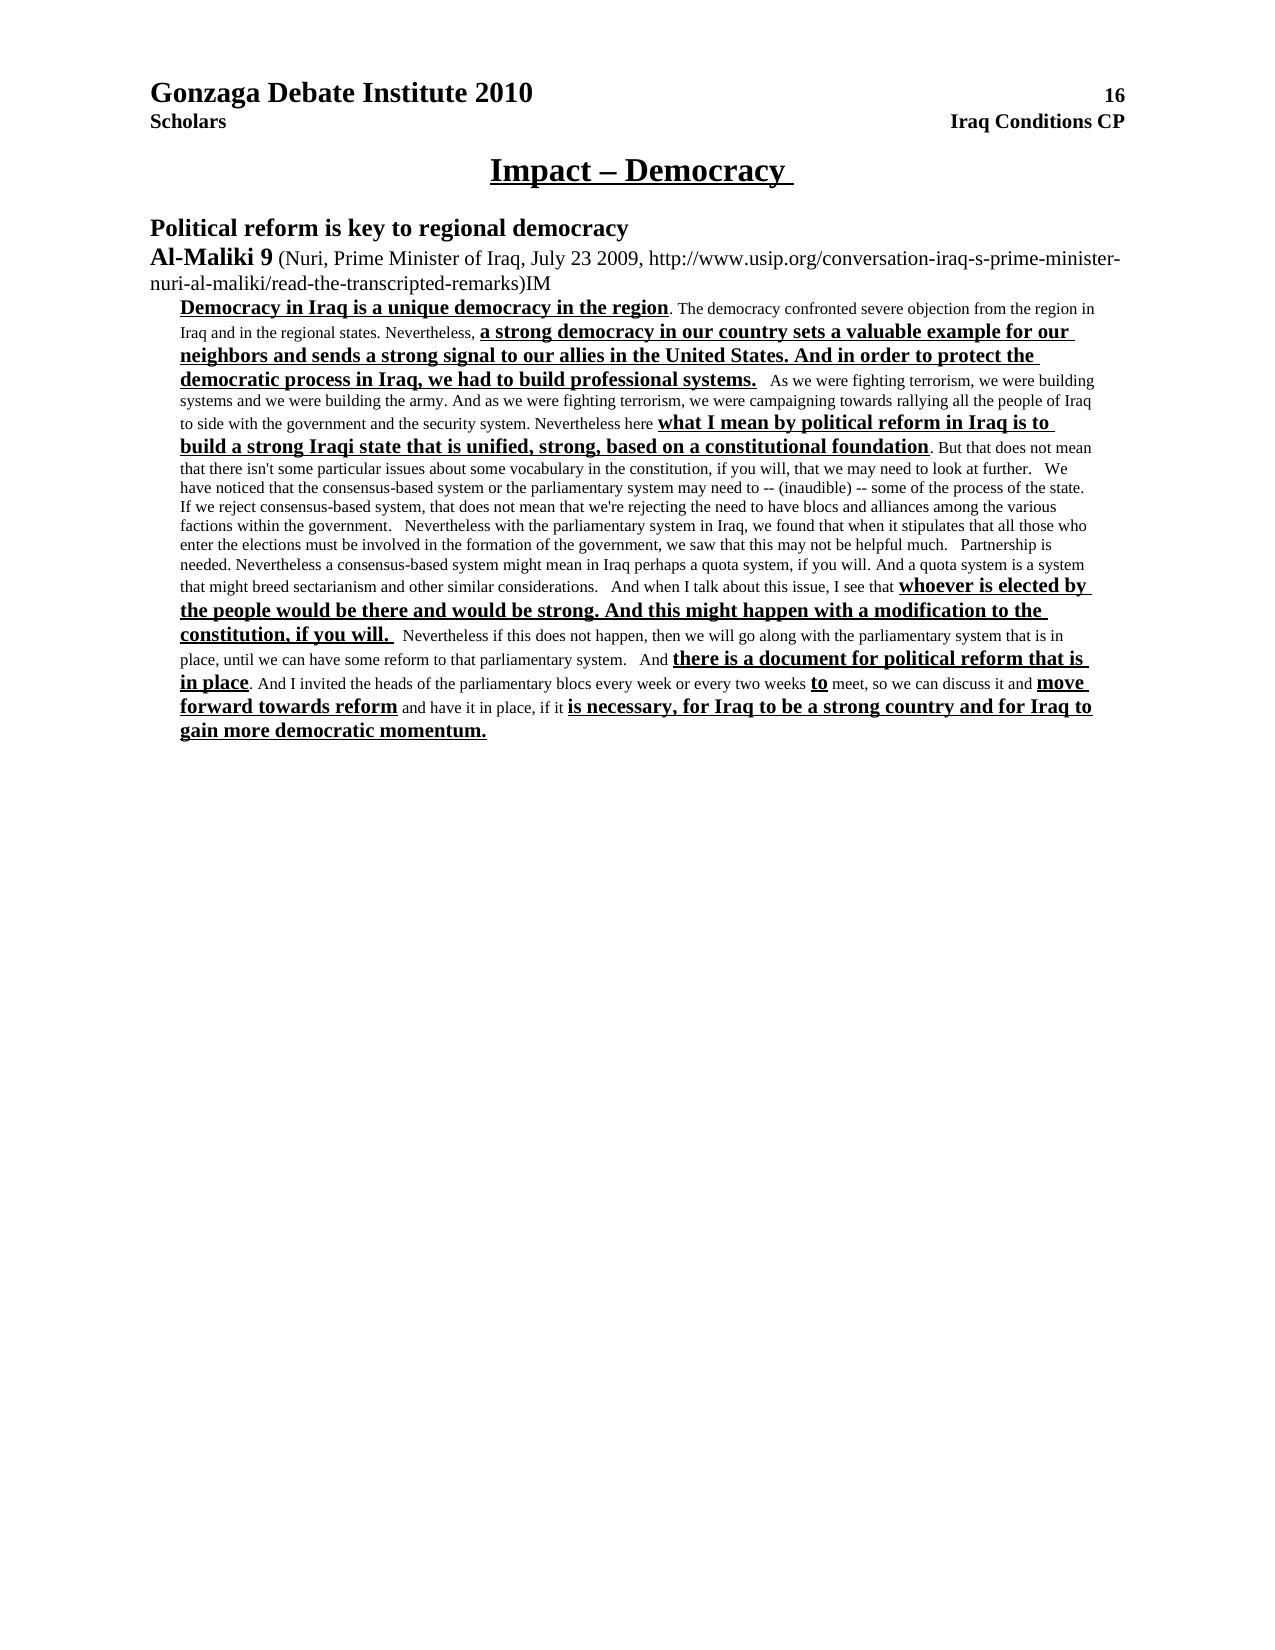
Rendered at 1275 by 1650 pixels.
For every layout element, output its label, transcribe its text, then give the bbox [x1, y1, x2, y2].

title Impact – Democracy [150, 150, 1125, 188]
text Democracy in Iraq is a unique democracy in the region. The democracy confronted severe objection from the region in Iraq and in the regional states. Nevertheless, a strong democracy in our country sets a valuable example for our neighbors and sends a strong signal to our allies in the United States. And in order to protect the democratic process in Iraq, we had to build professional systems. As we were fighting terrorism, we were building systems and we were building the army. And as we were fighting terrorism, we were campaigning towards rallying all the people of Iraq to side with the government and the security system. Nevertheless here what I mean by political reform in Iraq is to build a strong Iraqi state that is unified, strong, based on a constitutional foundation. But that does not mean that there isn't some particular issues about some vocabulary in the constitution, if you will, that we may need to look at further. We have noticed that the consensus-based system or the parliamentary system may need to -- (inaudible) -- some of the process of the state. If we reject consensus-based system, that does not mean that we're rejecting the need to have blocs and alliances among the various factions within the government. Nevertheless with the parliamentary system in Iraq, we found that when it stipulates that all those who enter the elections must be involved in the formation of the government, we saw that this may not be helpful much. Partnership is needed. Nevertheless a consensus-based system might mean in Iraq perhaps a quota system, if you will. And a quota system is a system that might breed sectarianism and other similar considerations. And when I talk about this issue, I see that whoever is elected by the people would be there and would be strong. And this might happen with a modification to the constitution, if you will. Nevertheless if this does not happen, then we will go along with the parliamentary system that is in place, until we can have some reform to that parliamentary system. And there is a document for political reform that is in place. And I invited the heads of the parliamentary blocs every week or every two weeks to meet, so we can discuss it and move forward towards reform and have it in place, if it is necessary, for Iraq to be a strong country and for Iraq to gain more democratic momentum. [180, 295, 1095, 742]
text Al-Maliki 9 (Nuri, Prime Minister of Iraq, July 23 2009, http://www.usip.org/conversation-iraq-s-prime-minister-nuri-al-maliki/read-the-transcripted-remarks)IM [150, 242, 1125, 295]
text Political reform is key to regional democracy [150, 213, 1125, 242]
